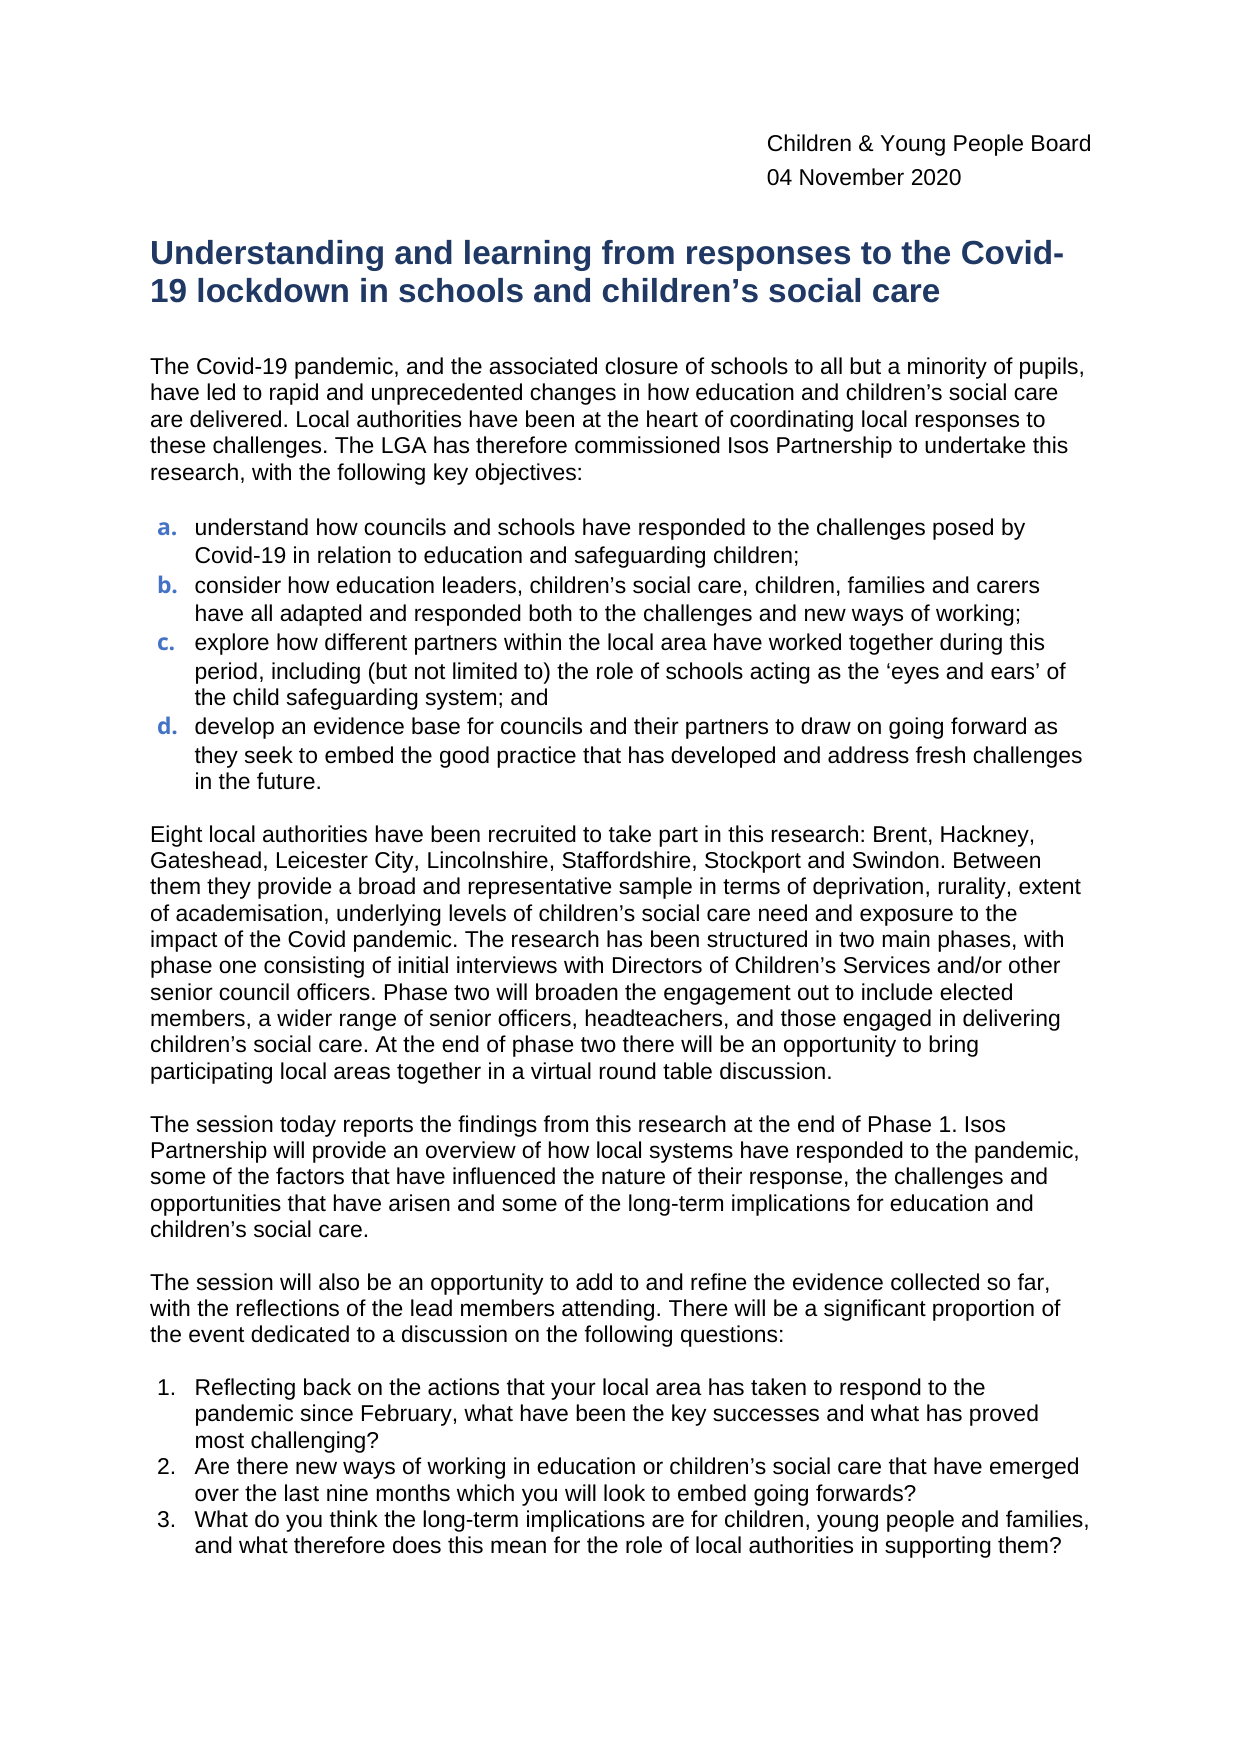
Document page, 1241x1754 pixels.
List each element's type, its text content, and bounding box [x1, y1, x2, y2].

text Eight local authorities have been recruited to take part in this research: Brent, Hackney, Gateshead, Leicester City, Lincolnshire, Staffordshire, Stockport and Swindon. Between them they provide a broad and representative sample in terms of deprivation, rurality, extent of academisation, underlying levels of children’s social care need and exposure to the impact of the Covid pandemic. The research has been structured in two main phases, with phase one consisting of initial interviews with Directors of Children’s Services and/or other senior council officers. Phase two will broaden the engagement out to include elected members, a wider range of senior officers, headteachers, and those engaged in delivering children’s social care. At the end of phase two there will be an opportunity to bring participating local areas together in a virtual round table discussion. [150, 821, 1090, 1084]
list What do you think the long-term implications are for children, young people and families, and what therefore does this mean for the role of local authorities in supporting them? [157, 1506, 1090, 1558]
text The Covid-19 pandemic, and the associated closure of schools to all but a minority of pupils, have led to rapid and unprecedented changes in how education and children’s social care are delivered. Local authorities have been at the heart of coordinating local responses to these challenges. The LGA has therefore commissioned Isos Partnership to undertake this research, with the following key objectives: [150, 353, 1090, 485]
text The session will also be an opportunity to add to and refine the evidence collected so far, with the reflections of the lead members attending. There will be a significant proportion of the event dedicated to a discussion on the following questions: [150, 1269, 1090, 1348]
list explore how different partners within the local area have worked together during this period, including (but not limited to) the role of schools acting as the ‘eyes and ears’ of the child safeguarding system; and [157, 626, 1090, 710]
list consider how education leaders, children’s social care, children, families and carers have all adapted and responded both to the challenges and new ways of working; [157, 569, 1090, 626]
text The session today reports the findings from this research at the end of Phase 1. Isos Partnership will provide an overview of how local systems have responded to the pandemic, some of the factors that have influenced the nature of their response, the challenges and opportunities that have arisen and some of the long-term implications for education and children’s social care. [150, 1111, 1090, 1242]
list Are there new ways of working in education or children’s social care that have emerged over the last nine months which you will look to embed going forwards? [157, 1453, 1090, 1506]
list Reflecting back on the actions that your local area has taken to respond to the pandemic since February, what have been the key successes and what has proved most challenging? [157, 1374, 1090, 1453]
list develop an evidence base for councils and their partners to draw on going forward as they seek to embed the good practice that has developed and address fresh challenges in the future. [157, 710, 1090, 794]
list understand how councils and schools have responded to the challenges posed by Covid-19 in relation to education and safeguarding children; [157, 511, 1090, 569]
text Understanding and learning from responses to the Covid-19 lockdown in schools and children’s social care [150, 233, 1090, 310]
